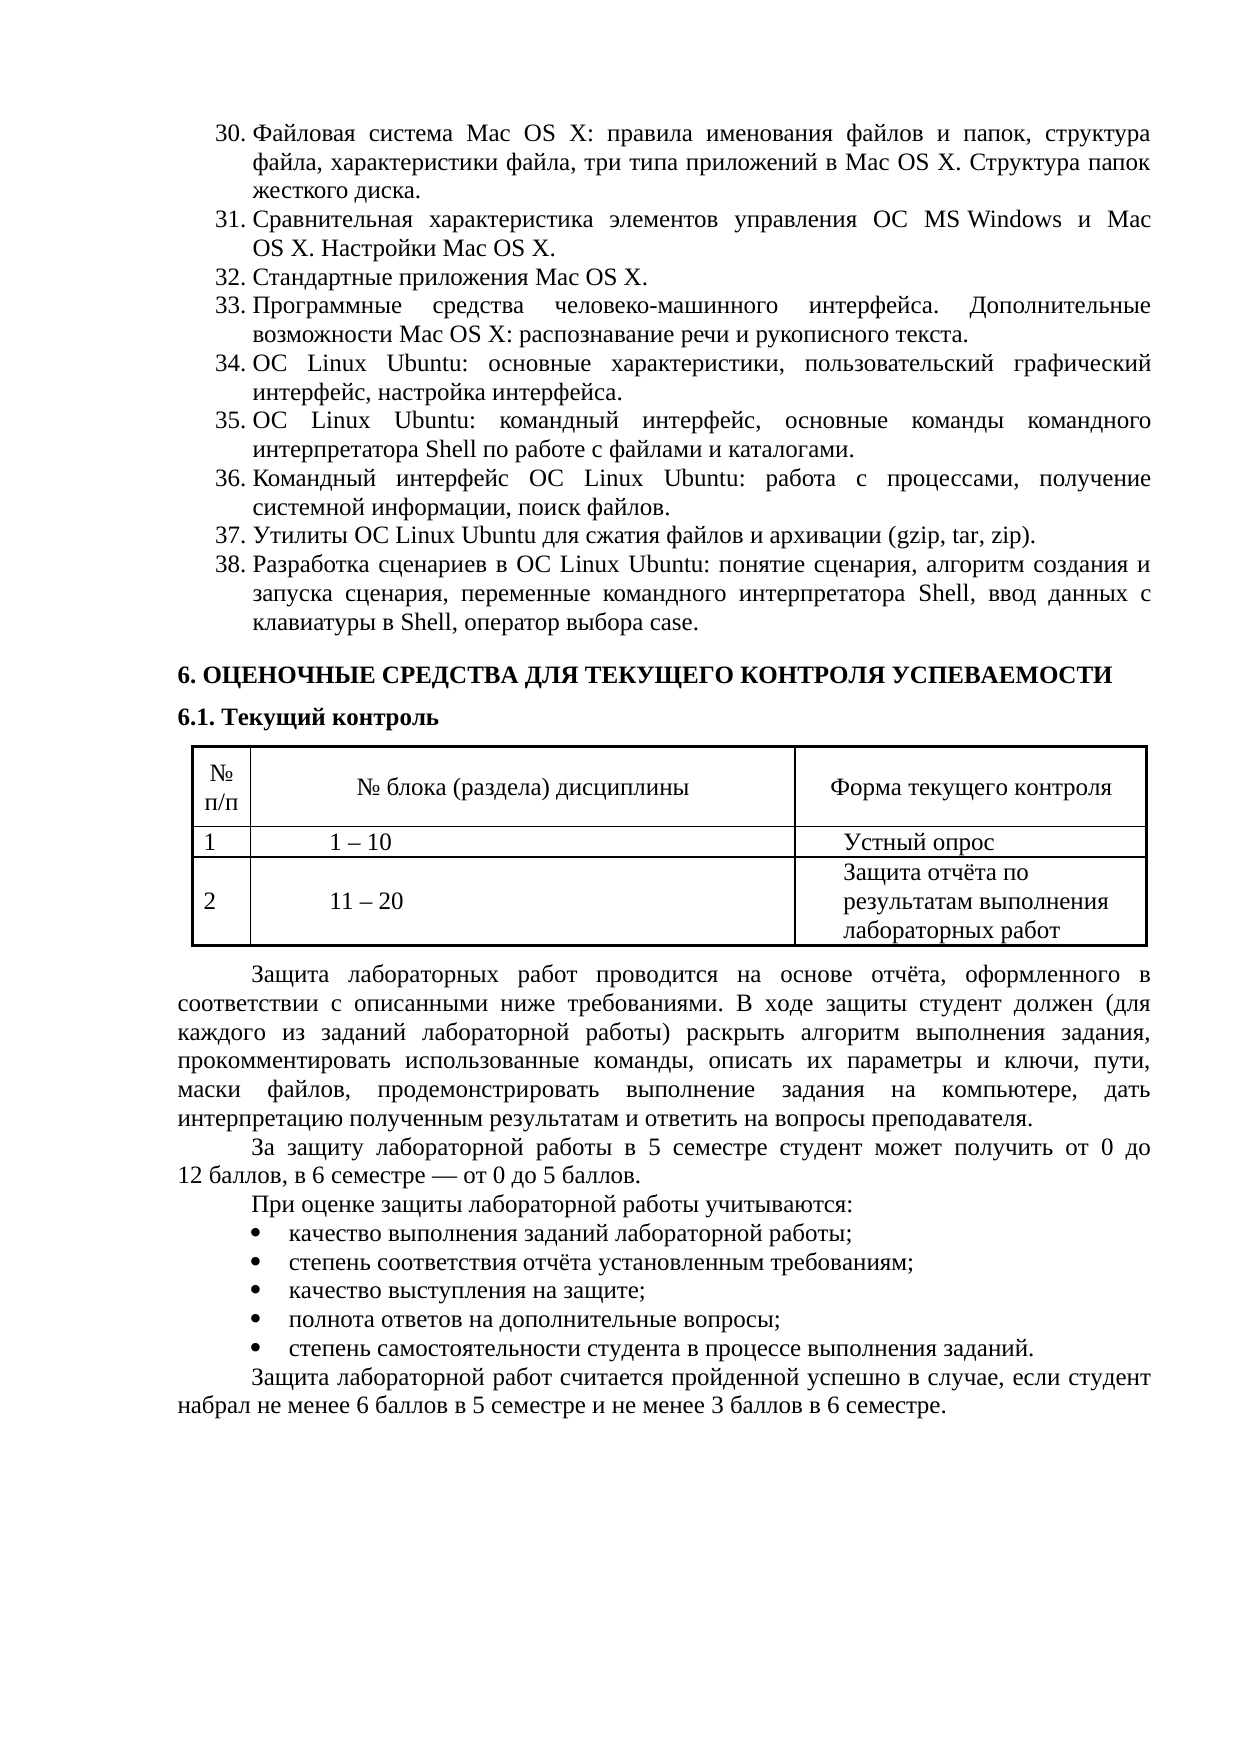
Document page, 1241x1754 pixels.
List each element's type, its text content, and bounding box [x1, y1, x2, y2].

list Программные средства человеко-машинного интерфейса. Дополнительные возможности Mac OS X: распознавание речи и рукописного текста. [215, 291, 1152, 348]
list полнота ответов на дополнительные вопросы; [251, 1304, 1152, 1333]
list степень соответствия отчёта установленным требованиям; [251, 1247, 1152, 1276]
list Разработка сценариев в ОС Linux Ubuntu: понятие сценария, алгоритм создания и запуска сценария, переменные командного интерпретатора Shell, ввод данных с клавиатуры в Shell, оператор выбора case. [215, 549, 1152, 636]
table_cell 2 [194, 858, 250, 944]
list Командный интерфейс ОС Linux Ubuntu: работа с процессами, получение системной информации, поиск файлов. [215, 463, 1152, 521]
table_header № блока (раздела) дисциплины [251, 748, 794, 826]
list ОС Linux Ubuntu: командный интерфейс, основные команды командного интерпретатора Shell по работе с файлами и каталогами. [215, 406, 1152, 463]
table_header № п/п [194, 748, 250, 826]
list Утилиты ОС Linux Ubuntu для сжатия файлов и архивации (gzip, tar, zip). [215, 521, 1152, 549]
table_cell Устный опрос [796, 827, 1145, 856]
text 6.1. Текущий контроль [177, 702, 1152, 731]
text За защиту лабораторной работы в 5 семестре студент может получить от 0 до 12 баллов, в 6 семестре — от 0 до 5 баллов. [177, 1132, 1152, 1189]
list Стандартные приложения Mac OS X. [215, 262, 1152, 291]
text Защита лабораторной работ считается пройденной успешно в случае, если студент набрал не менее 6 баллов в 5 семестре и не менее 3 баллов в 6 семестре. [177, 1362, 1152, 1419]
table_cell 1 – 10 [251, 827, 794, 856]
table_cell Защита отчёта по результатам выполнения лабораторных работ [796, 858, 1145, 944]
list качество выступления на защите; [251, 1276, 1152, 1304]
table_header Форма текущего контроля [796, 748, 1145, 826]
text 6. Оценочные средства для текущего контроля успеваемости [177, 661, 1152, 689]
table_cell 1 [194, 827, 250, 856]
text При оценке защиты лабораторной работы учитываются: [177, 1189, 1152, 1218]
list ОС Linux Ubuntu: основные характеристики, пользовательский графический интерфейс, настройка интерфейса. [215, 348, 1152, 406]
table_cell 11 – 20 [251, 858, 794, 944]
list качество выполнения заданий лабораторной работы; [251, 1218, 1152, 1247]
list Сравнительная характеристика элементов управления ОС MS Windows и Mac OS X. Настройки Mac OS X. [215, 204, 1152, 262]
list степень самостоятельности студента в процессе выполнения заданий. [251, 1333, 1152, 1362]
list Файловая система Mac OS X: правила именования файлов и папок, структура файла, характеристики файла, три типа приложений в Mac OS X. Структура папок жесткого диска. [215, 118, 1152, 204]
text Защита лабораторных работ проводится на основе отчёта, оформленного в соответствии с описанными ниже требованиями. В ходе защиты студент должен (для каждого из заданий лабораторной работы) раскрыть алгоритм выполнения задания, прокомментировать использованные команды, описать их параметры и ключи, пути, маски файлов, продемонстрировать выполнение задания на компьютере, дать интерпретацию полученным результатам и ответить на вопросы преподавателя. [177, 959, 1152, 1132]
